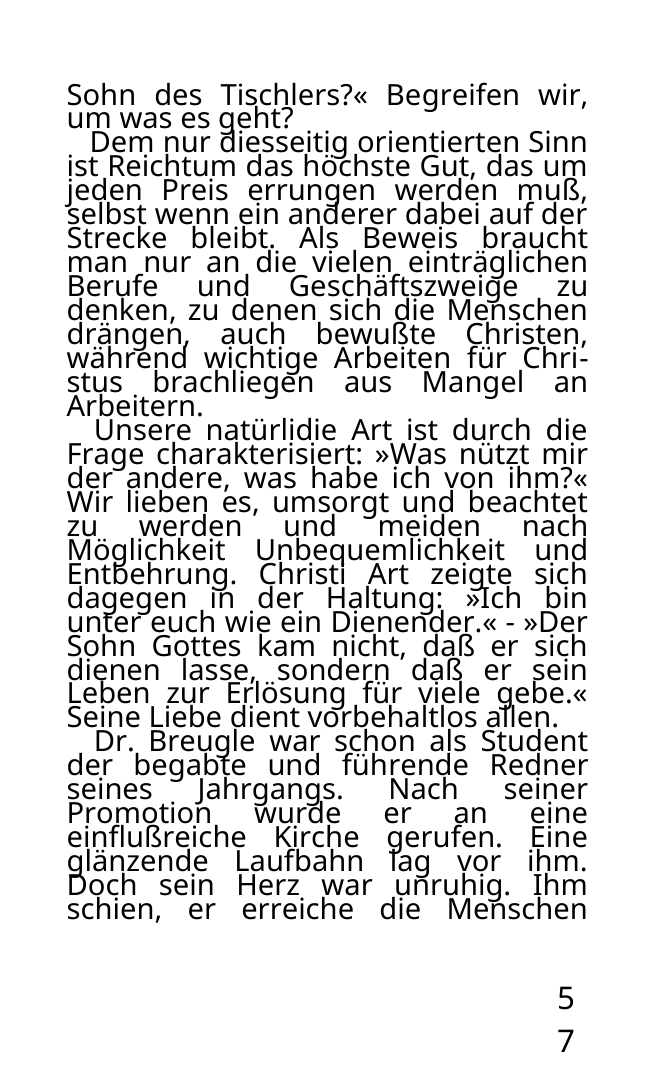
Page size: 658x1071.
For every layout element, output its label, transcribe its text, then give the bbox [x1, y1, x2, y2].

text Dem nur diesseitig orientierten Sinn ist Reichtum das höchste Gut, das um jeden Preis errungen werden muß, selbst wenn ein anderer dabei auf der Strecke bleibt. Als Beweis braucht man nur an die vielen einträglichen Berufe und Geschäftszweige zu denken, zu denen sich die Menschen drängen, auch bewußte Christen, während wichtige Arbeiten für Christus brachliegen aus Mangel an Arbeitern. [66, 134, 588, 421]
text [66, 733, 588, 924]
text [66, 86, 588, 134]
text Unsere natürlidie Art ist durch die Frage charakterisiert: »Was nützt mir der andere, was habe ich von ihm?« Wir lieben es, umsorgt und beachtet zu werden und meiden nach Möglichkeit Unbequemlichkeit und Entbehrung. Christi Art zeigte sich dagegen in der Haltung: »Ich bin unter euch wie ein Dienender.« - »Der Sohn Gottes kam nicht, daß er sich dienen lasse, sondern daß er sein Leben zur Erlösung für viele gebe.« Seine Liebe dient vorbehaltlos allen. [66, 421, 588, 733]
